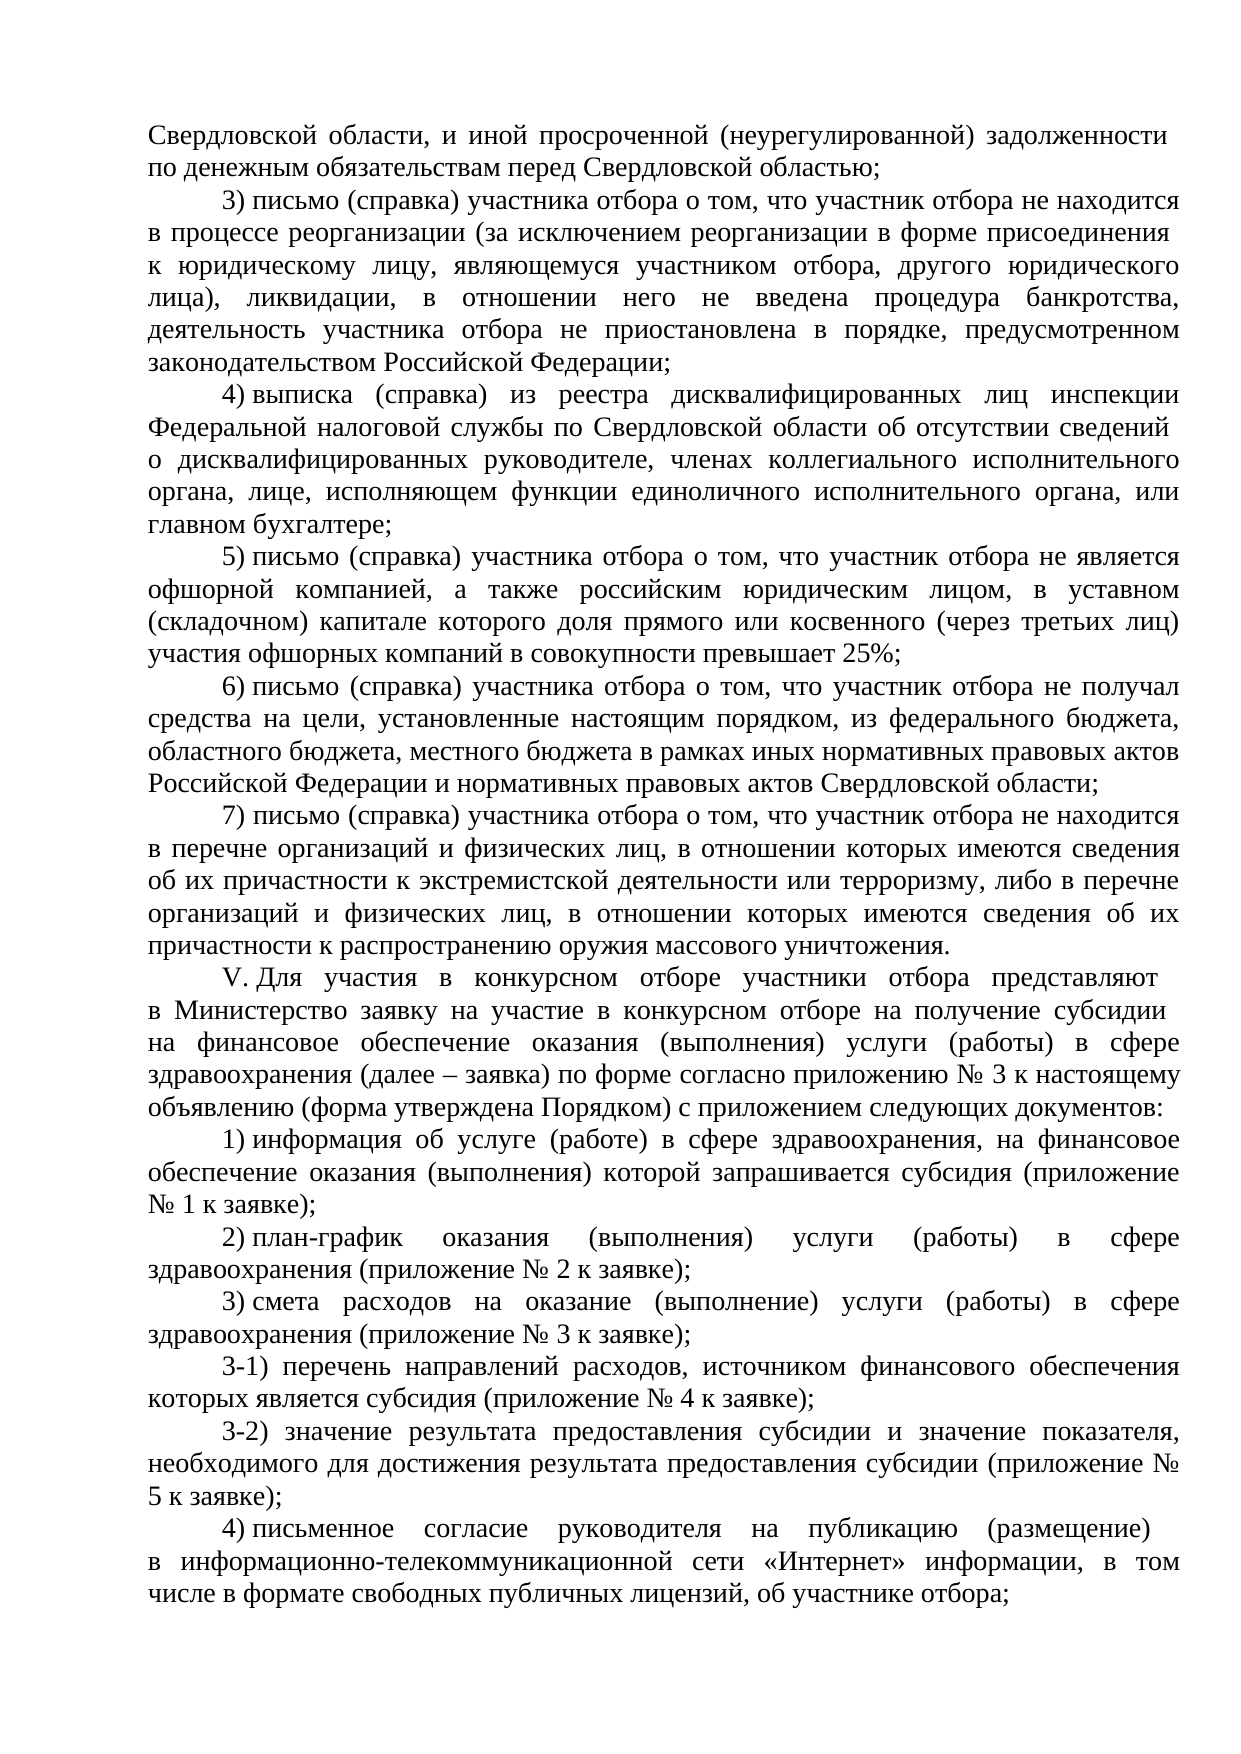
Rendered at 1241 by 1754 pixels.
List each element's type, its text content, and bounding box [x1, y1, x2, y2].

text 1) информация об услуге (работе) в сфере здравоохранения, на финансовое обеспечение оказания (выполнения) которой запрашивается субсидия (приложение № 1 к заявке); [148, 1122, 1181, 1219]
text 3) письмо (справка) участника отбора о том, что участник отбора не находится в процессе реорганизации (за исключением реорганизации в форме присоединения к юридическому лицу, являющемуся участником отбора, другого юридического лица), ликвидации, в отношении него не введена процедура банкротства, деятельность участника отбора не приостановлена в порядке, предусмотренном законодательством Российской Федерации; [148, 183, 1181, 377]
text V. Для участия в конкурсном отборе участники отбора представляют в Министерство заявку на участие в конкурсном отборе на получение субсидии на финансовое обеспечение оказания (выполнения) услуги (работы) в сфере здравоохранения (далее – заявка) по форме согласно приложению № 3 к настоящему объявлению (форма утверждена Порядком) с приложением следующих документов: [148, 960, 1181, 1122]
text 6) письмо (справка) участника отбора о том, что участник отбора не получал средства на цели, установленные настоящим порядком, из федерального бюджета, областного бюджета, местного бюджета в рамках иных нормативных правовых актов Российской Федерации и нормативных правовых актов Свердловской области; [148, 669, 1181, 798]
text 3-2) значение результата предоставления субсидии и значение показателя, необходимого для достижения результата предоставления субсидии (приложение № 5 к заявке); [148, 1414, 1181, 1511]
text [148, 118, 1181, 183]
text 3) смета расходов на оказание (выполнение) услуги (работы) в сфере здравоохранения (приложение № 3 к заявке); [148, 1284, 1181, 1349]
text 7) письмо (справка) участника отбора о том, что участник отбора не находится в перечне организаций и физических лиц, в отношении которых имеются сведения об их причастности к экстремистской деятельности или терроризму, либо в перечне организаций и физических лиц, в отношении которых имеются сведения об их причастности к распространению оружия массового уничтожения. [148, 798, 1181, 960]
text 4) выписка (справка) из реестра дисквалифицированных лиц инспекции Федеральной налоговой службы по Свердловской области об отсутствии сведений о дисквалифицированных руководителе, членах коллегиального исполнительного органа, лице, исполняющем функции единоличного исполнительного органа, или главном бухгалтере; [148, 377, 1181, 539]
text 3-1) перечень направлений расходов, источником финансового обеспечения которых является субсидия (приложение № 4 к заявке); [148, 1349, 1181, 1414]
text 5) письмо (справка) участника отбора о том, что участник отбора не является офшорной компанией, а также российским юридическим лицом, в уставном (складочном) капитале которого доля прямого или косвенного (через третьих лиц) участия офшорных компаний в совокупности превышает 25%; [148, 539, 1181, 669]
text 2) план-график оказания (выполнения) услуги (работы) в сфере здравоохранения (приложение № 2 к заявке); [148, 1219, 1181, 1284]
text 4) письменное согласие руководителя на публикацию (размещение) в информационно-телекоммуникационной сети «Интернет» информации, в том числе в формате свободных публичных лицензий, об участнике отбора; [148, 1511, 1181, 1608]
